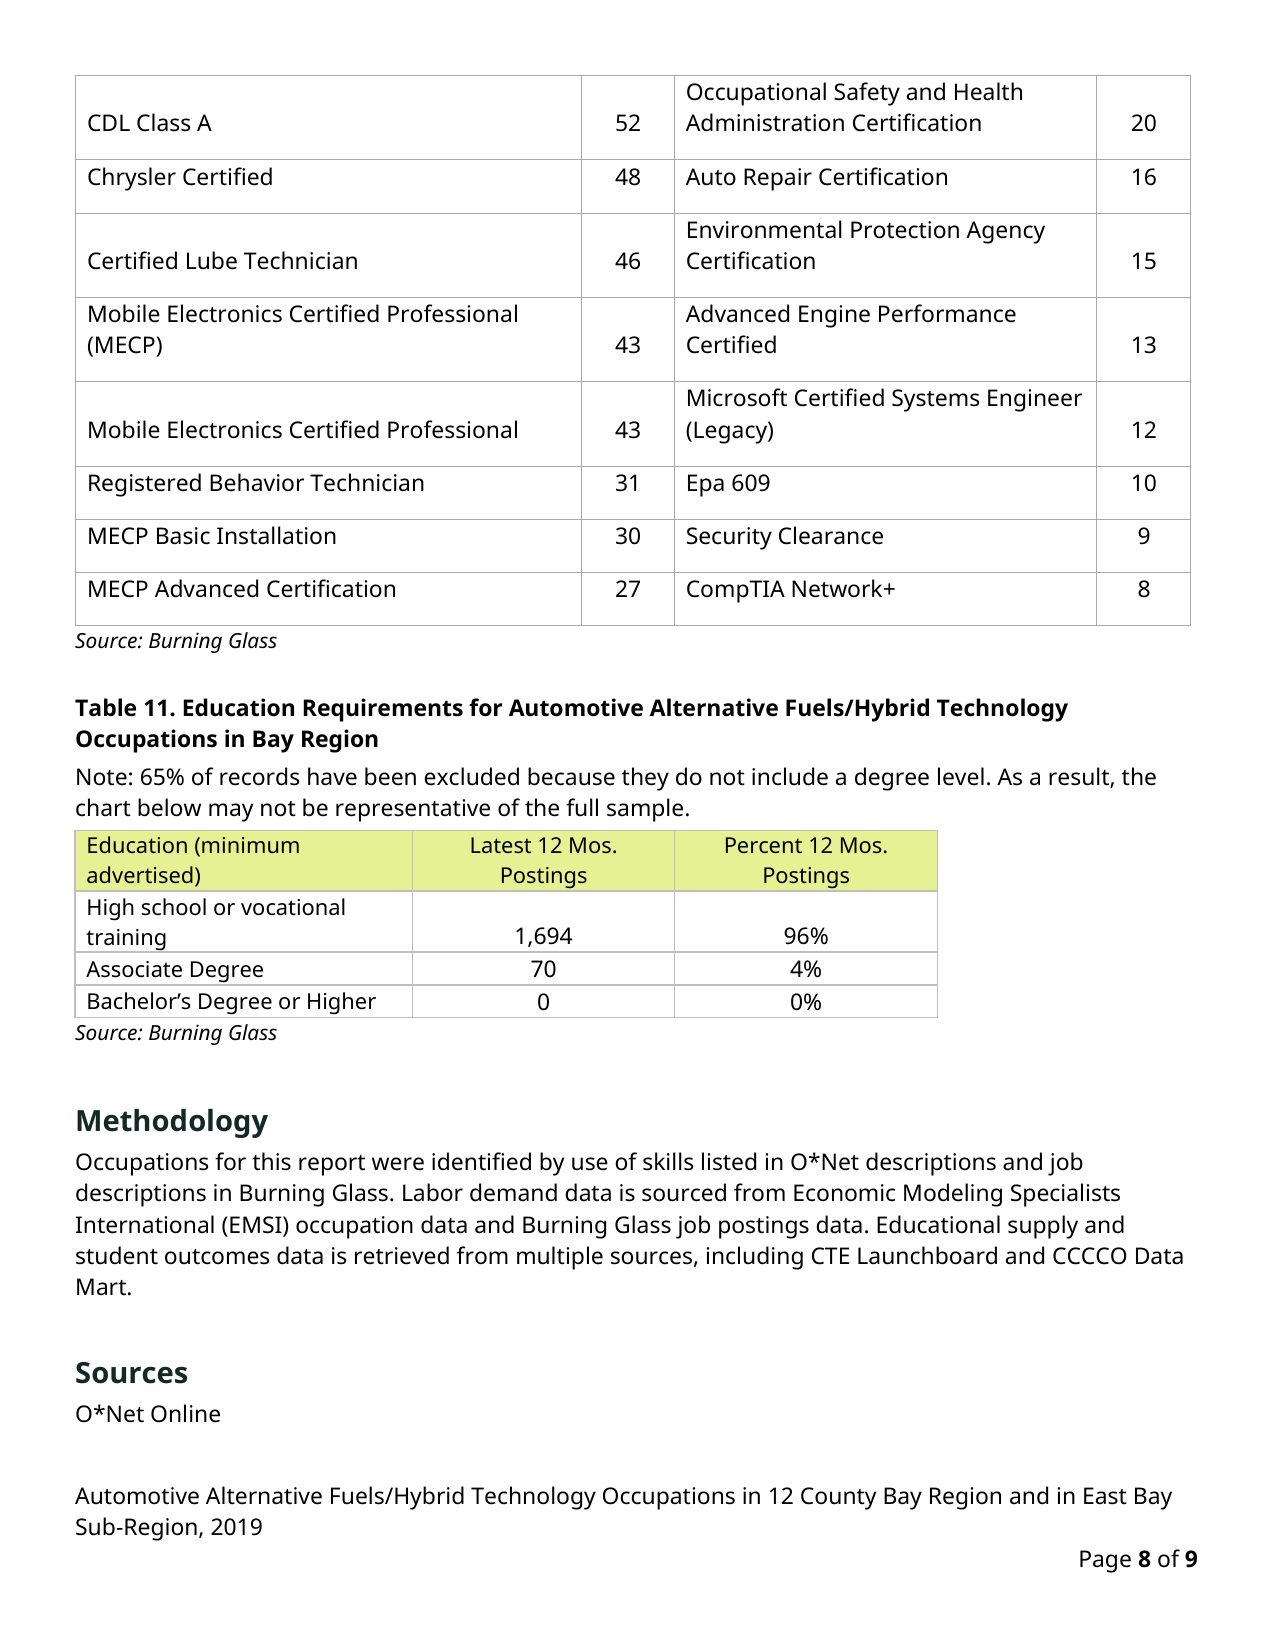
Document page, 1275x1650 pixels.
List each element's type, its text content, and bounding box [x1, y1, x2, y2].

table_cell 48 [582, 160, 674, 212]
table_cell Occupational Safety and Health Administration Certification [675, 76, 1096, 159]
table_cell High school or vocational training [76, 892, 412, 951]
table_cell 10 [1097, 467, 1190, 519]
table_cell Registered Behavior Technician [76, 467, 581, 519]
table_cell 0% [675, 986, 937, 1017]
table_cell 96% [675, 892, 937, 951]
table_cell 9 [1097, 520, 1190, 572]
table_cell Associate Degree [76, 953, 412, 984]
table_cell 30 [582, 520, 674, 572]
text Occupations for this report were identified by use of skills listed in O*Net descriptions and job descriptions in Burning Glass. Labor demand data is sourced from Economic Modeling Specialists International (EMSI) occupation data and Burning Glass job postings data. Educational supply and student outcomes data is retrieved from multiple sources, including CTE Launchboard and CCCCO Data Mart. [75, 1146, 1200, 1302]
table_cell 27 [582, 573, 674, 625]
text Note: 65% of records have been excluded because they do not include a degree level. As a result, the chart below may not be representative of the full sample. [75, 761, 1200, 823]
table_cell Mobile Electronics Certified Professional (MECP) [76, 298, 581, 381]
table_cell 4% [675, 953, 937, 984]
table_cell MECP Advanced Certification [76, 573, 581, 625]
table_cell 0 [413, 986, 674, 1017]
subtitle Sources [75, 1352, 1200, 1392]
text Source: Burning Glass [75, 626, 1200, 654]
table_cell Security Clearance [675, 520, 1096, 572]
table_header Percent 12 Mos. Postings [675, 831, 937, 890]
table_cell Epa 609 [675, 467, 1096, 519]
table_header Latest 12 Mos. Postings [413, 831, 674, 890]
table_cell 31 [582, 467, 674, 519]
table_cell 43 [582, 382, 674, 466]
table_cell MECP Basic Installation [76, 520, 581, 572]
table_cell Mobile Electronics Certified Professional [76, 382, 581, 466]
table_cell 46 [582, 214, 674, 297]
table_cell 20 [1097, 76, 1190, 159]
text Source: Burning Glass [75, 1018, 1200, 1046]
table_cell Auto Repair Certification [675, 160, 1096, 212]
table_cell 16 [1097, 160, 1190, 212]
table_cell 12 [1097, 382, 1190, 466]
table_cell 52 [582, 76, 674, 159]
table_cell Chrysler Certified [76, 160, 581, 212]
table_cell 43 [582, 298, 674, 381]
table_header Education (minimum advertised) [76, 831, 412, 890]
table_cell CDL Class A [76, 76, 581, 159]
table_cell 15 [1097, 214, 1190, 297]
subtitle Methodology [75, 1101, 1200, 1140]
table_cell 8 [1097, 573, 1190, 625]
table_cell 70 [413, 953, 674, 984]
table_cell 13 [1097, 298, 1190, 381]
table_cell CompTIA Network+ [675, 573, 1096, 625]
text O*Net Online [75, 1398, 1200, 1429]
table_cell Bachelor’s Degree or Higher [76, 986, 412, 1017]
table_cell Microsoft Certified Systems Engineer (Legacy) [675, 382, 1096, 466]
text Table 11. Education Requirements for Automotive Alternative Fuels/Hybrid Technology Occupations in Bay Region [75, 692, 1200, 754]
table_cell Environmental Protection Agency Certification [675, 214, 1096, 297]
table_cell Advanced Engine Performance Certified [675, 298, 1096, 381]
table_cell Certified Lube Technician [76, 214, 581, 297]
table_cell 1,694 [413, 892, 674, 951]
